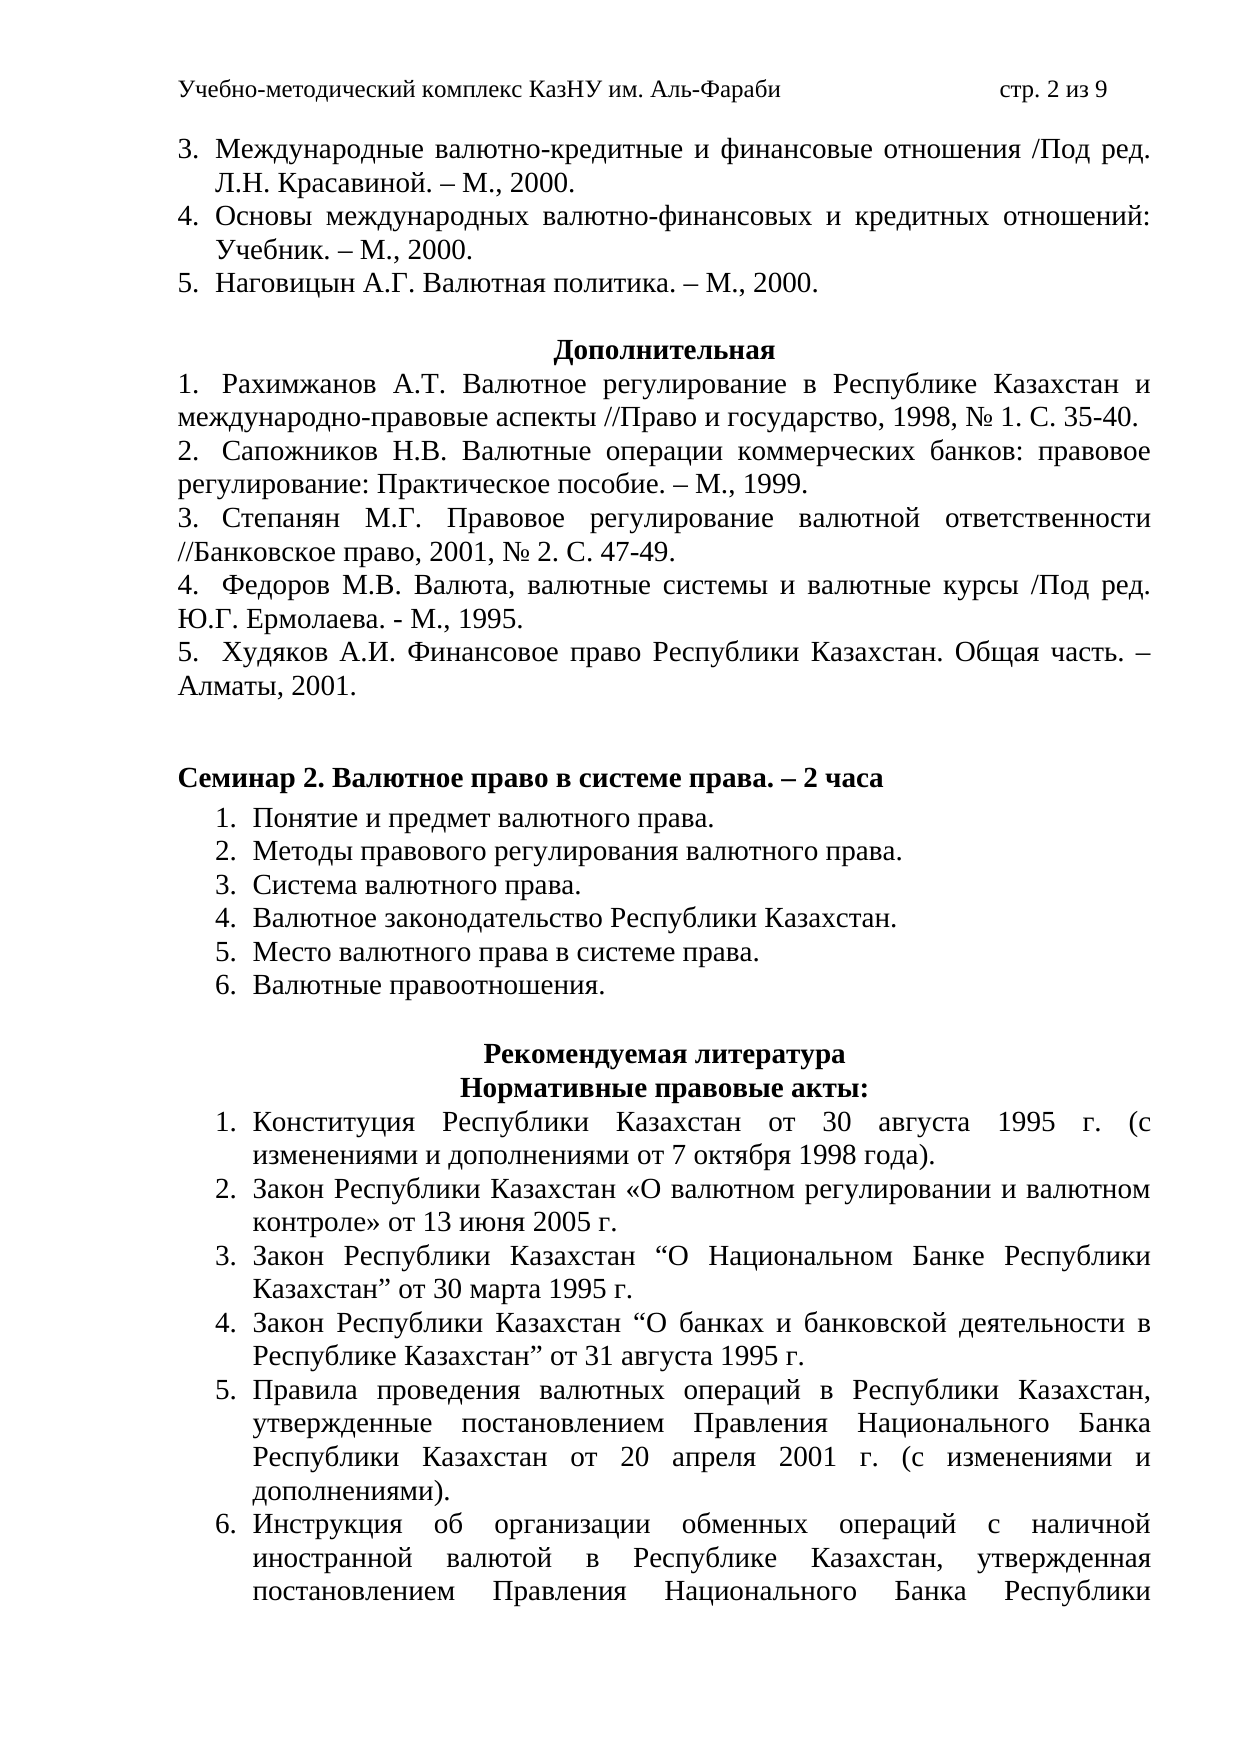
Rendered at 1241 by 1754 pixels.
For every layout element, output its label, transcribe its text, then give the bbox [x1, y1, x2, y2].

text Дополнительная [177, 332, 1152, 366]
list Закон Республики Казахстан «О валютном регулировании и валютном контроле» от 13 июня 2005 г. [215, 1171, 1152, 1238]
list Рахимжанов А.Т. Валютное регулирование в Республике Казахстан и международно-правовые аспекты //Право и государство, 1998, № 1. С. 35-40. [177, 366, 1152, 433]
list Закон Республики Казахстан “О Национальном Банке Республики Казахстан” от 30 марта 1995 г. [215, 1238, 1152, 1305]
list Валютные правоотношения. [215, 967, 1240, 1001]
subtitle Семинар 2. Валютное право в системе права. – 2 часа [177, 760, 1152, 793]
text Рекомендуемая литература [177, 1037, 1152, 1070]
list Степанян М.Г. Правовое регулирование валютной ответственности //Банковское право, 2001, № 2. С. 47-49. [177, 500, 1152, 567]
list Понятие и предмет валютного права. [215, 800, 1240, 833]
text Нормативные правовые акты: [177, 1070, 1152, 1104]
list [215, 1506, 1152, 1607]
list Место валютного права в системе права. [215, 934, 1240, 967]
list Сапожников Н.В. Валютные операции коммерческих банков: правовое регулирование: Практическое пособие. – М., 1999. [177, 433, 1152, 500]
list Конституция Республики Казахстан от 30 августа 1995 г. (с изменениями и дополнениями от 7 октября 1998 года). [215, 1104, 1152, 1171]
list Закон Республики Казахстан “О банках и банковской деятельности в Республике Казахстан” от 31 августа 1995 г. [215, 1305, 1152, 1372]
list Методы правового регулирования валютного права. [215, 833, 1240, 867]
list Наговицын А.Г. Валютная политика. – М., 2000. [177, 265, 1152, 299]
list Худяков А.И. Финансовое право Республики Казахстан. Общая часть. – Алматы, 2001. [177, 634, 1152, 701]
list Федоров М.В. Валюта, валютные системы и валютные курсы /Под ред. Ю.Г. Ермолаева. - М., 1995. [177, 567, 1152, 634]
list Международные валютно-кредитные и финансовые отношения /Под ред. Л.Н. Красавиной. – М., 2000. [177, 131, 1152, 198]
list Валютное законодательство Республики Казахстан. [215, 900, 1240, 934]
list Основы международных валютно-финансовых и кредитных отношений: Учебник. – М., 2000. [177, 198, 1152, 265]
list Система валютного права. [215, 867, 1240, 900]
list Правила проведения валютных операций в Республики Казахстан, утвержденные постановлением Правления Национального Банка Республики Казахстан от 20 апреля 2001 г. (с изменениями и дополнениями). [215, 1372, 1152, 1506]
